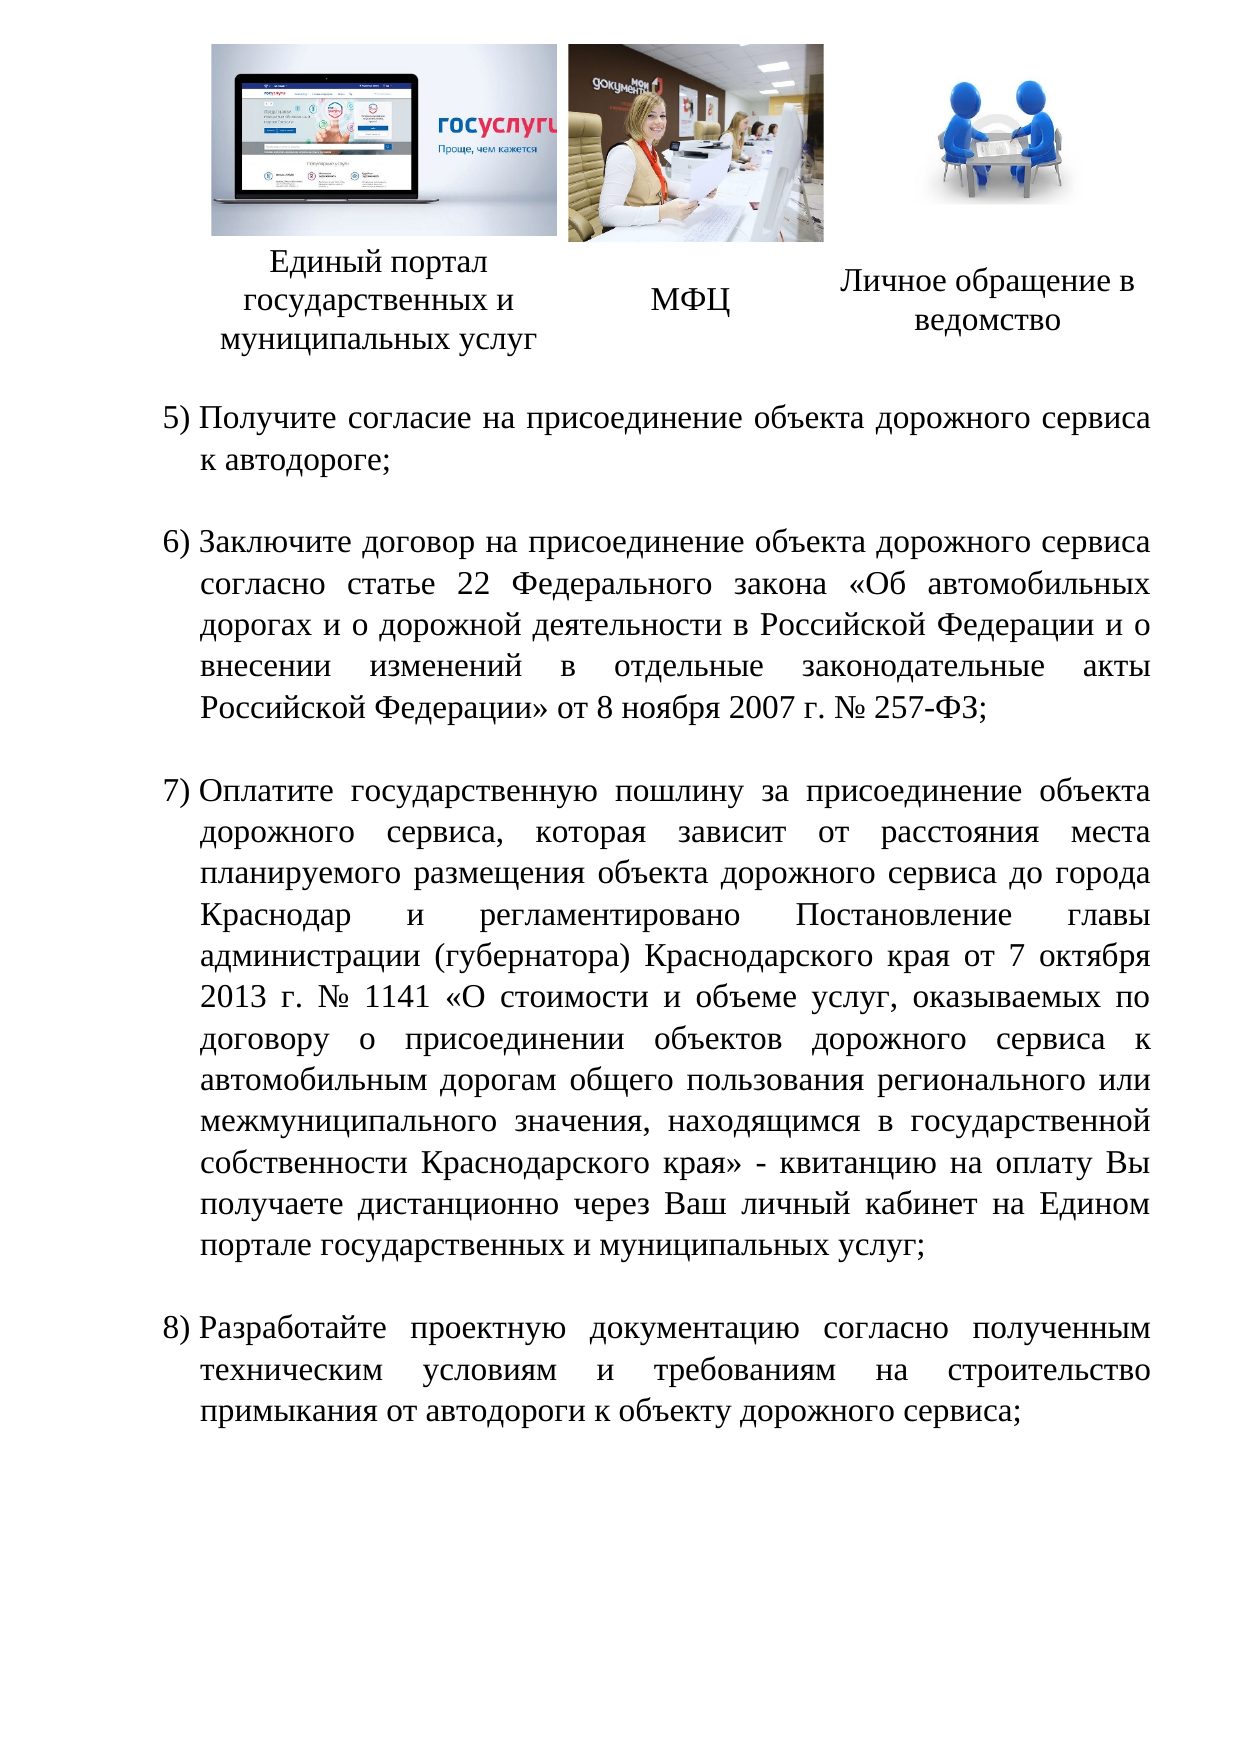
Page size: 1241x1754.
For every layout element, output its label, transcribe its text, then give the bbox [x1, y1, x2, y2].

table_header [824, 44, 1152, 241]
table_header [200, 44, 557, 241]
picture [835, 44, 1152, 229]
list Оплатите государственную пошлину за присоединение объекта дорожного сервиса, которая зависит от расстояния места планируемого размещения объекта дорожного сервиса до города Краснодар и регламентировано Постановление главы администрации (губернатора) Краснодарского края от 7 октября 2013 г. № 1141 «О стоимости и объеме услуг, оказываемых по договору о присоединении объектов дорожного сервиса к автомобильным дорогам общего пользования регионального или межмуниципального значения, находящимся в государственной собственности Краснодарского края» - квитанцию на оплату Вы получаете дистанционно через Ваш личный кабинет на Едином портале государственных и муниципальных услуг; [162, 770, 1152, 1263]
list Разработайте проектную документацию согласно полученным техническим условиям и требованиям на строительство примыкания от автодороги к объекту дорожного сервиса; [162, 1307, 1152, 1428]
table_cell Личное обращение в ведомство [824, 241, 1152, 356]
picture [568, 44, 824, 242]
table_cell Единый портал государственных и муниципальных услуг [200, 241, 557, 356]
list Получите согласие на присоединение объекта дорожного сервиса к автодороге; [162, 398, 1152, 477]
table_cell МФЦ [557, 241, 824, 356]
table_header [557, 44, 568, 241]
picture [211, 44, 557, 236]
list Заключите договор на присоединение объекта дорожного сервиса согласно статье 22 Федерального закона «Об автомобильных дорогах и о дорожной деятельности в Российской Федерации и о внесении изменений в отдельные законодательные акты Российской Федерации» от 8 ноября 2007 г. № 257-ФЗ; [162, 522, 1152, 725]
